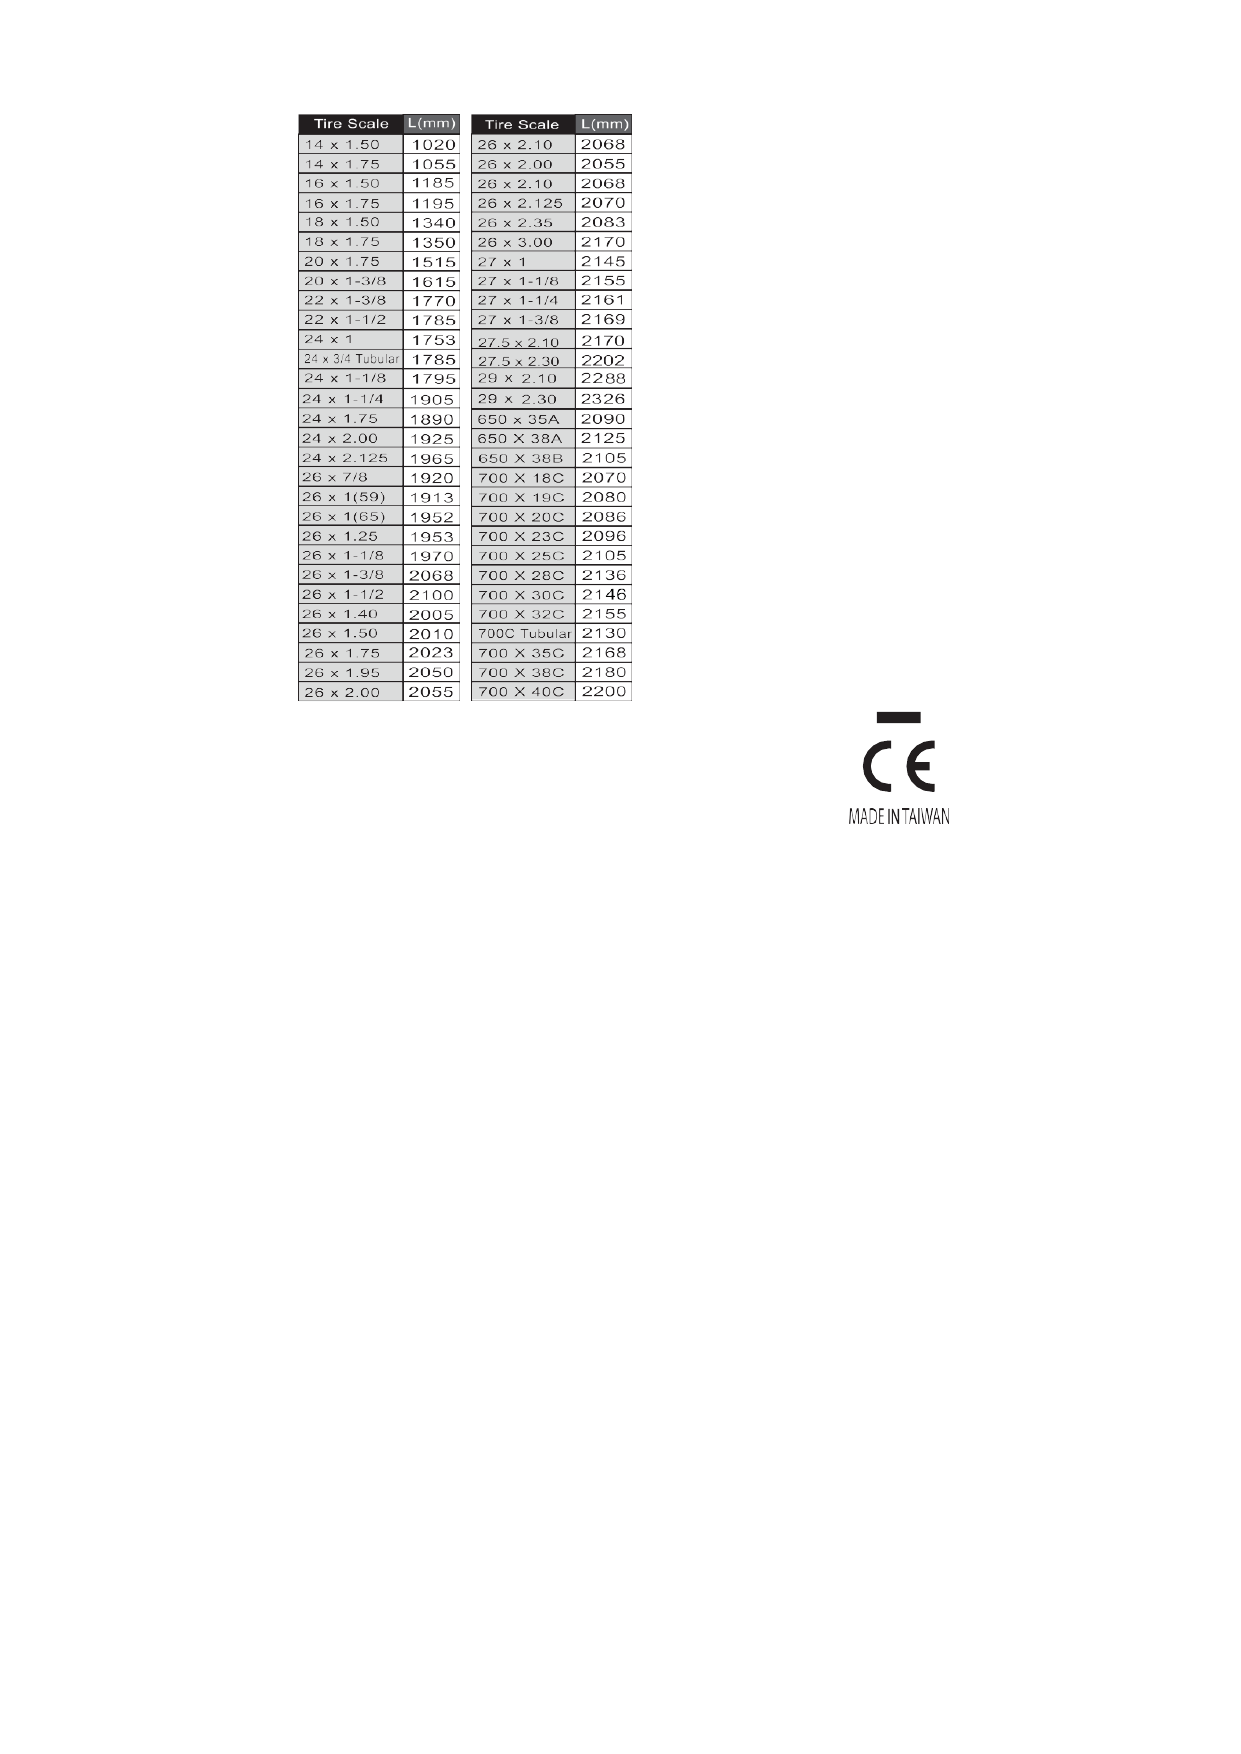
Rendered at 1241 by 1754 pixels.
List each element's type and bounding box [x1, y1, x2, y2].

picture [298, 114, 460, 701]
picture [849, 808, 884, 824]
picture [902, 808, 949, 824]
picture [471, 114, 632, 701]
